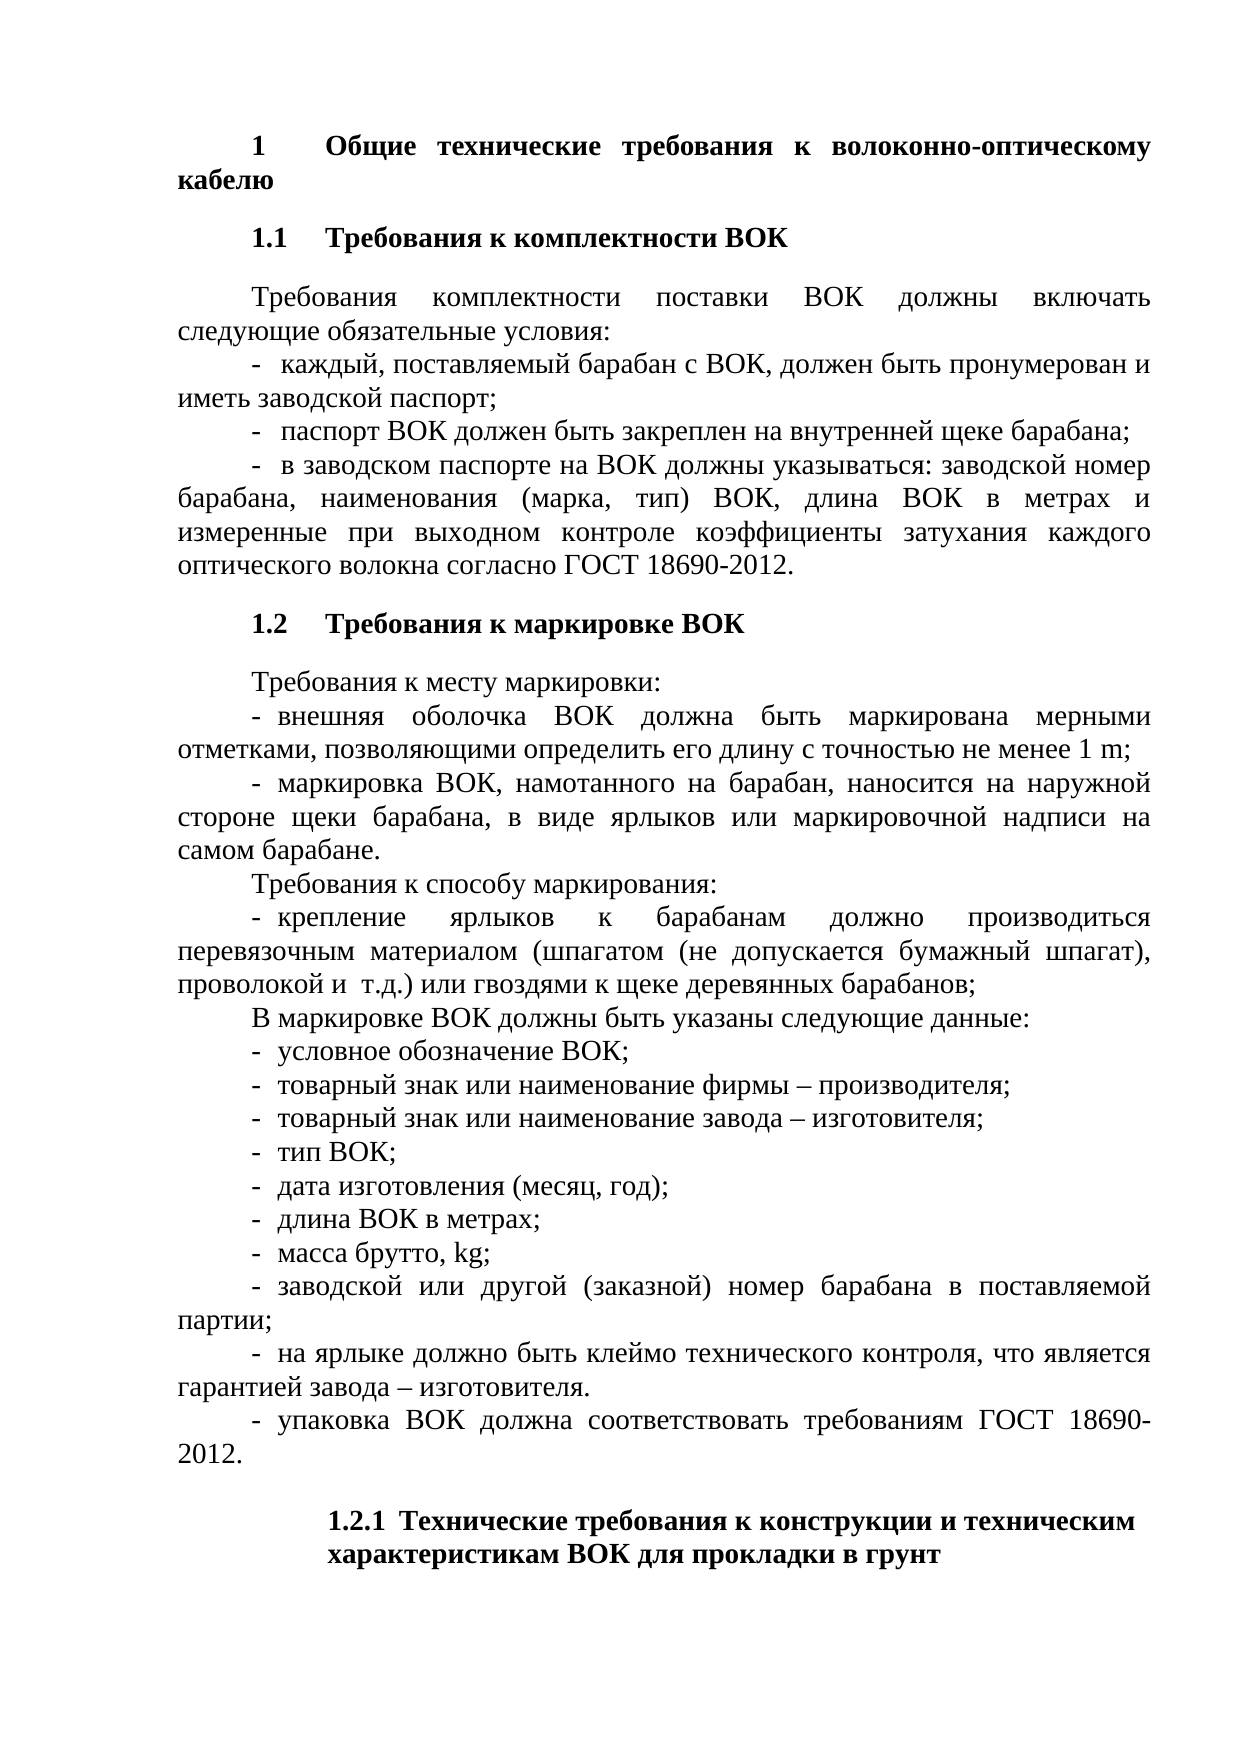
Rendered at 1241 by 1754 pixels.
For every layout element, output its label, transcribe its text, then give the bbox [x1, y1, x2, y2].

text Требования к маркировке ВОК [177, 606, 1152, 639]
text Требования к комплектности ВОК [177, 221, 1152, 254]
text Технические требования к конструкции и техническим характеристикам ВОК для прокладки в грунт [327, 1503, 1152, 1570]
list внешняя оболочка ВОК должна быть маркирована мерными отметками, позволяющими определить его длину с точностью не менее ; [177, 698, 1152, 765]
text Требования к месту маркировки: [177, 664, 1152, 698]
list упаковка ВОК должна соответствовать требованиям ГОСТ 18690-2012. [177, 1402, 1152, 1469]
list дата изготовления (месяц, год); [177, 1168, 1152, 1201]
list тип ВОК; [177, 1134, 1152, 1168]
list на ярлыке должно быть клеймо технического контроля, что является гарантией завода – изготовителя. [177, 1335, 1152, 1402]
list условное обозначение ВОК; [177, 1033, 1152, 1067]
list паспорт ВОК должен быть закреплен на внутренней щеке барабана; [177, 413, 1152, 447]
list заводской или другой (заказной) номер барабана в поставляемой партии; [177, 1268, 1152, 1335]
list в заводском паспорте на ВОК должны указываться: заводской номер барабана, наименования (марка, тип) ВОК, длина ВОК в метрах и измеренные при выходном контроле коэффициенты затухания каждого оптического волокна согласно ГОСТ 18690-2012. [177, 447, 1152, 581]
text Требования к способу маркирования: [177, 866, 1152, 899]
text Общие технические требования к волоконно-оптическому кабелю [177, 128, 1152, 196]
list крепление ярлыков к барабанам должно производиться перевязочным материалом (шпагатом (не допускается бумажный шпагат), проволокой и т.д.) или гвоздями к щеке деревянных барабанов; [177, 899, 1152, 1000]
text Требования комплектности поставки ВОК должны включать следующие обязательные условия: [177, 279, 1152, 346]
list каждый, поставляемый барабан с ВОК, должен быть пронумерован и иметь заводской паспорт; [177, 346, 1152, 413]
list масса брутто, kg; [177, 1235, 1152, 1268]
list товарный знак или наименование фирмы – производителя; [177, 1067, 1152, 1101]
list маркировка ВОК, намотанного на барабан, наносится на наружной стороне щеки барабана, в виде ярлыков или маркировочной надписи на самом барабане. [177, 765, 1152, 866]
text В маркировке ВОК должны быть указаны следующие данные: [177, 1000, 1152, 1033]
list длина ВОК в метрах; [177, 1201, 1152, 1235]
list товарный знак или наименование завода – изготовителя; [177, 1101, 1152, 1134]
